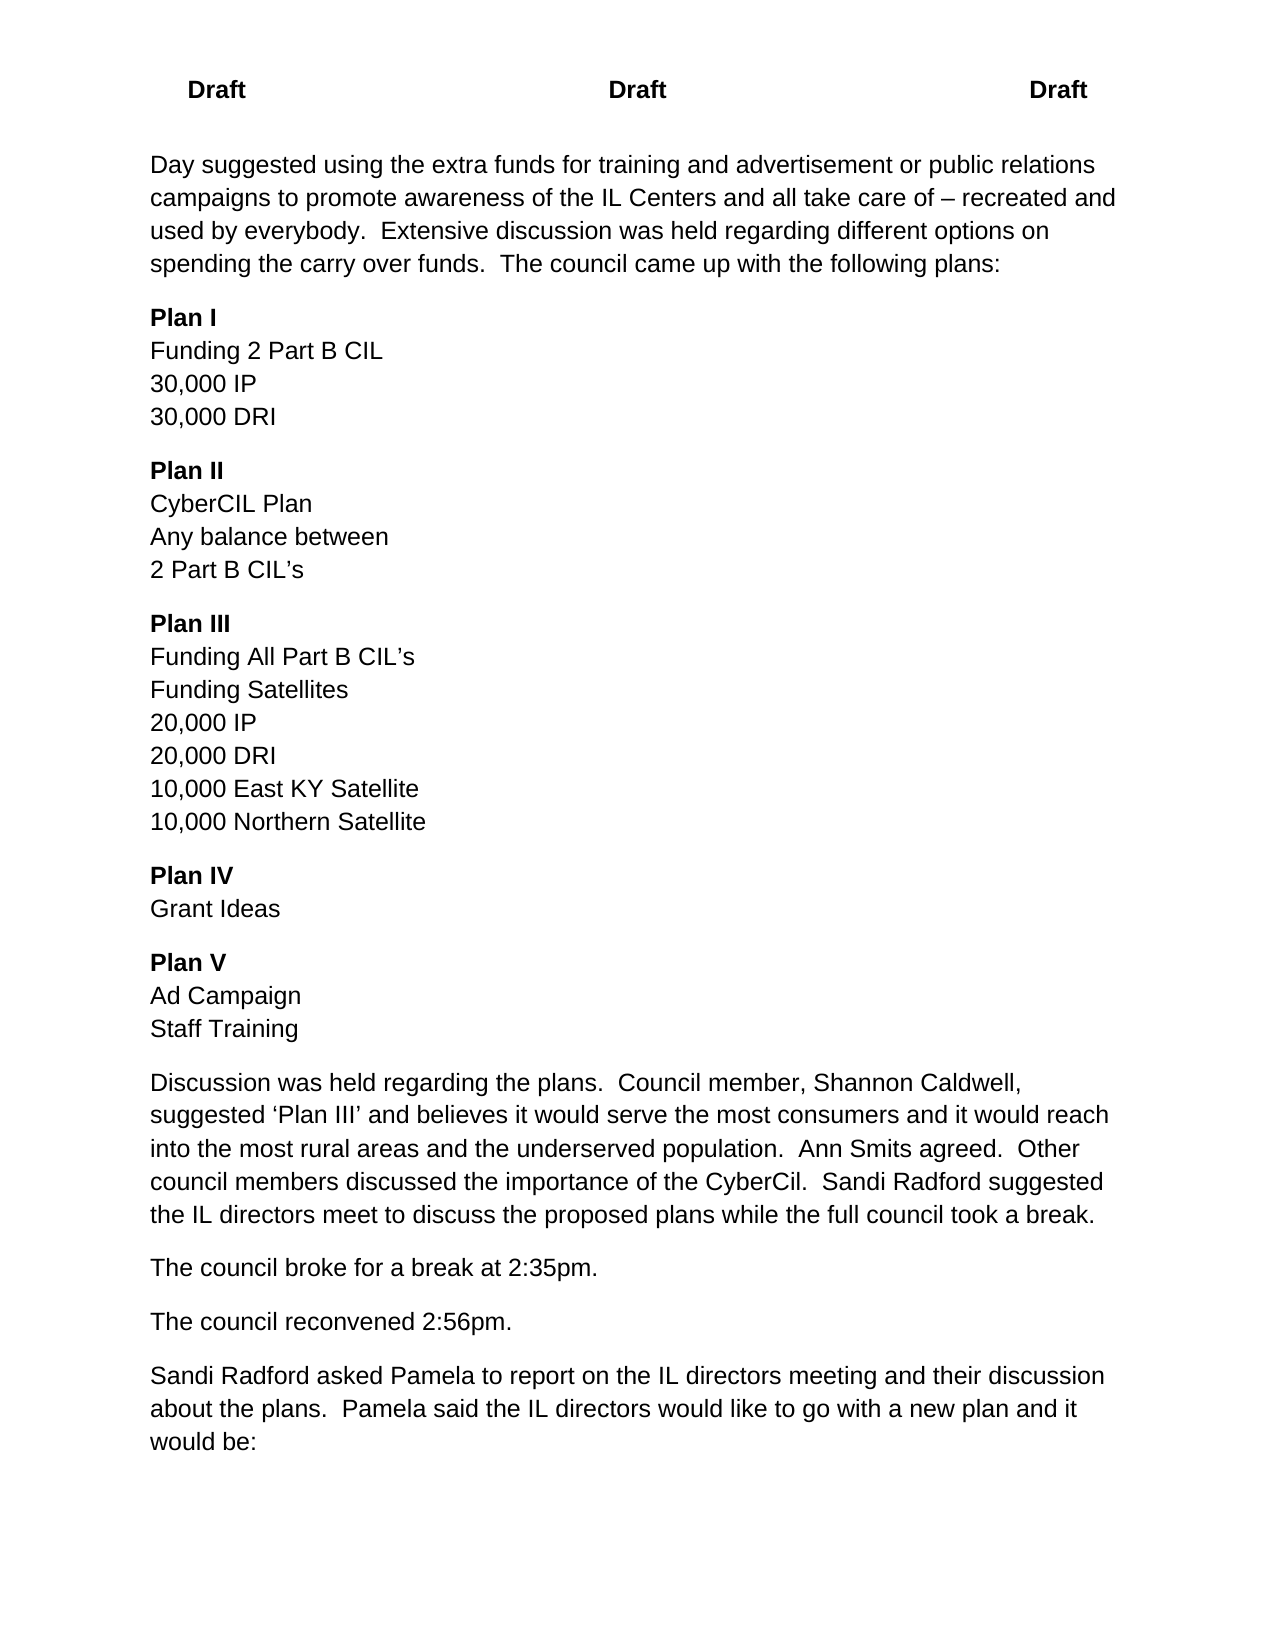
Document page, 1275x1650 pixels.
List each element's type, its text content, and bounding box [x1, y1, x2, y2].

text Plan V Ad Campaign Staff Training [150, 948, 1125, 1042]
text The council broke for a break at 2:35pm. [150, 1253, 1125, 1282]
text Plan IV Grant Ideas [150, 861, 1125, 922]
text The council reconvened 2:56pm. [150, 1307, 1125, 1336]
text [150, 150, 1125, 278]
text Plan III Funding All Part B CIL’s Funding Satellites 20,000 IP 20,000 DRI 10,000 East KY Satellite 10,000 Northern Satellite [150, 609, 1125, 836]
text Plan I Funding 2 Part B CIL 30,000 IP 30,000 DRI [150, 303, 1125, 431]
text Plan II CyberCIL Plan Any balance between 2 Part B CIL’s [150, 456, 1125, 584]
text Sandi Radford asked Pamela to report on the IL directors meeting and their discussion about the plans. Pamela said the IL directors would like to go with a new plan and it would be: [150, 1361, 1125, 1456]
text Discussion was held regarding the plans. Council member, Shannon Caldwell, suggested ‘Plan III’ and believes it would serve the most consumers and it would reach into the most rural areas and the underserved population. Ann Smits agreed. Other council members discussed the importance of the CyberCil. Sandi Radford suggested the IL directors meet to discuss the proposed plans while the full council took a break. [150, 1067, 1125, 1228]
